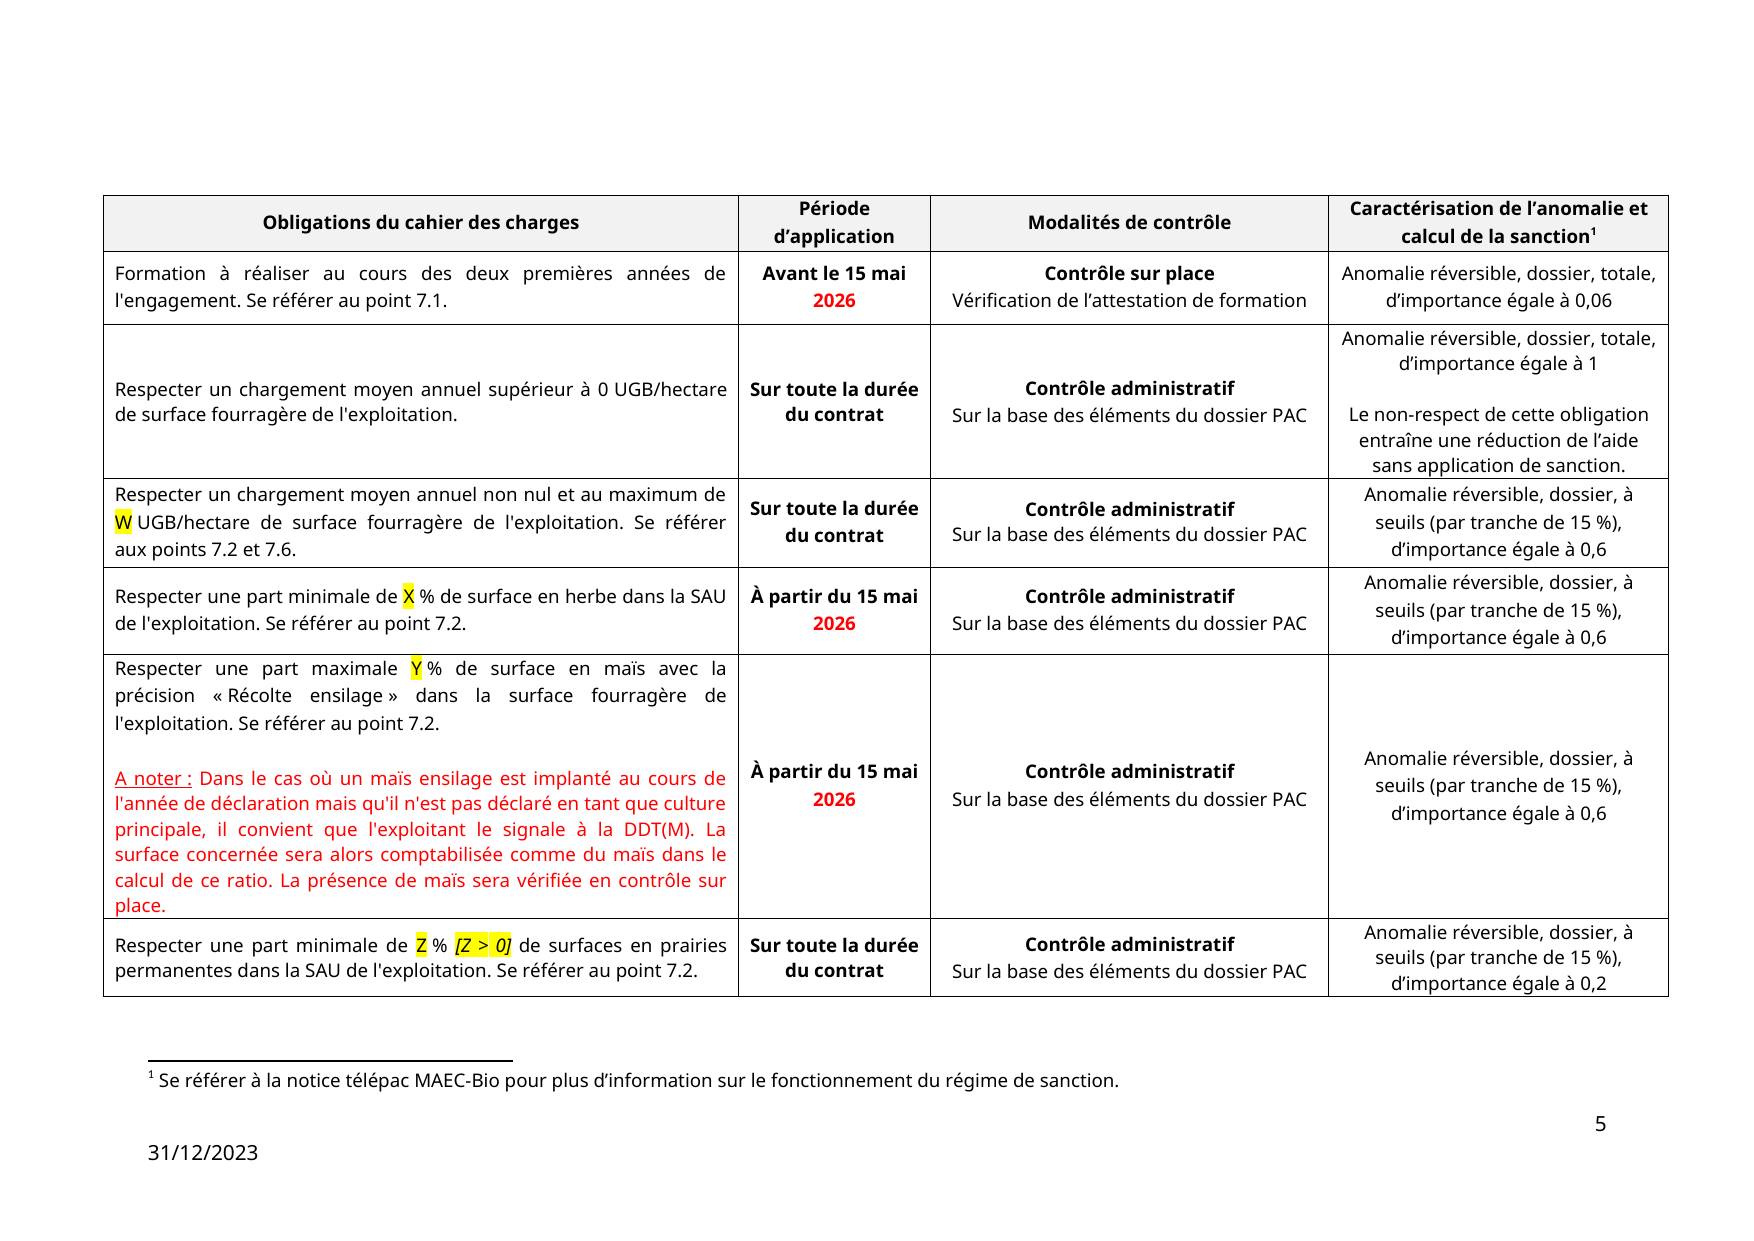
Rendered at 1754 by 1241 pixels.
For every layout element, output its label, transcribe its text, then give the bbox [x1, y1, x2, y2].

table_cell Sur toute la durée du contrat [739, 325, 930, 478]
table_cell Respecter une part minimale de Z % [Z > 0] de surfaces en prairies permanentes dans la SAU de l'exploitation. Se référer au point 7.2. [104, 919, 738, 996]
table_cell Contrôle sur place Vérification de l’attestation de formation [931, 252, 1328, 324]
table_cell Avant le 15 mai 2026 [739, 252, 930, 324]
table_cell Sur toute la durée du contrat [739, 919, 930, 996]
table_cell Anomalie réversible, dossier, totale, d’importance égale à 0,06 [1329, 252, 1668, 324]
table_header Caractérisation de l’anomalie et calcul de la sanction [1329, 196, 1668, 251]
table_cell Anomalie réversible, dossier, à seuils (par tranche de 15 %), d’importance égale à 0,6 [1329, 479, 1668, 567]
table_cell Respecter une part minimale de X % de surface en herbe dans la SAU de l'exploitation. Se référer au point 7.2. [104, 568, 738, 654]
table_cell Contrôle administratif Sur la base des éléments du dossier PAC [931, 568, 1328, 654]
table_cell À partir du 15 mai 2026 [739, 568, 930, 654]
table_cell Anomalie réversible, dossier, à seuils (par tranche de 15 %), d’importance égale à 0,6 [1329, 655, 1668, 918]
table_header Obligations du cahier des charges [104, 196, 738, 251]
table_cell Anomalie réversible, dossier, à seuils (par tranche de 15 %), d’importance égale à 0,6 [1329, 568, 1668, 654]
table_cell Respecter un chargement moyen annuel non nul et au maximum de W UGB/hectare de surface fourragère de l'exploitation. Se référer aux points 7.2 et 7.6. [104, 479, 738, 567]
table_cell Respecter un chargement moyen annuel supérieur à 0 UGB/hectare de surface fourragère de l'exploitation. [104, 325, 738, 478]
table_cell Sur toute la durée du contrat [739, 479, 930, 567]
table_cell Anomalie réversible, dossier, totale, d’importance égale à 1 Le non-respect de cette obligation entraîne une réduction de l’aide sans application de sanction. [1329, 325, 1668, 478]
table_cell Anomalie réversible, dossier, à seuils (par tranche de 15 %), d’importance égale à 0,2 [1329, 919, 1668, 996]
table_cell Respecter une part maximale Y % de surface en maïs avec la précision « Récolte ensilage » dans la surface fourragère de l'exploitation. Se référer au point 7.2. A noter : Dans le cas où un maïs ensilage est implanté au cours de l'année de déclaration mais qu'il n'est pas déclaré en tant que culture principale, il convient que l'exploitant le signale à la DDT(M). La surface concernée sera alors comptabilisée comme du maïs dans le calcul de ce ratio. La présence de maïs sera vérifiée en contrôle sur place. [104, 655, 738, 918]
table_cell Contrôle administratif Sur la base des éléments du dossier PAC [931, 325, 1328, 478]
table_cell Formation à réaliser au cours des deux premières années de l'engagement. Se référer au point 7.1. [104, 252, 738, 324]
table_header Modalités de contrôle [931, 196, 1328, 251]
table_header Période d’application [739, 196, 930, 251]
table_cell Contrôle administratif Sur la base des éléments du dossier PAC [931, 919, 1328, 996]
table_cell Contrôle administratif Sur la base des éléments du dossier PAC [931, 479, 1328, 567]
table_cell À partir du 15 mai 2026 [739, 655, 930, 918]
table_cell Contrôle administratif Sur la base des éléments du dossier PAC [931, 655, 1328, 918]
